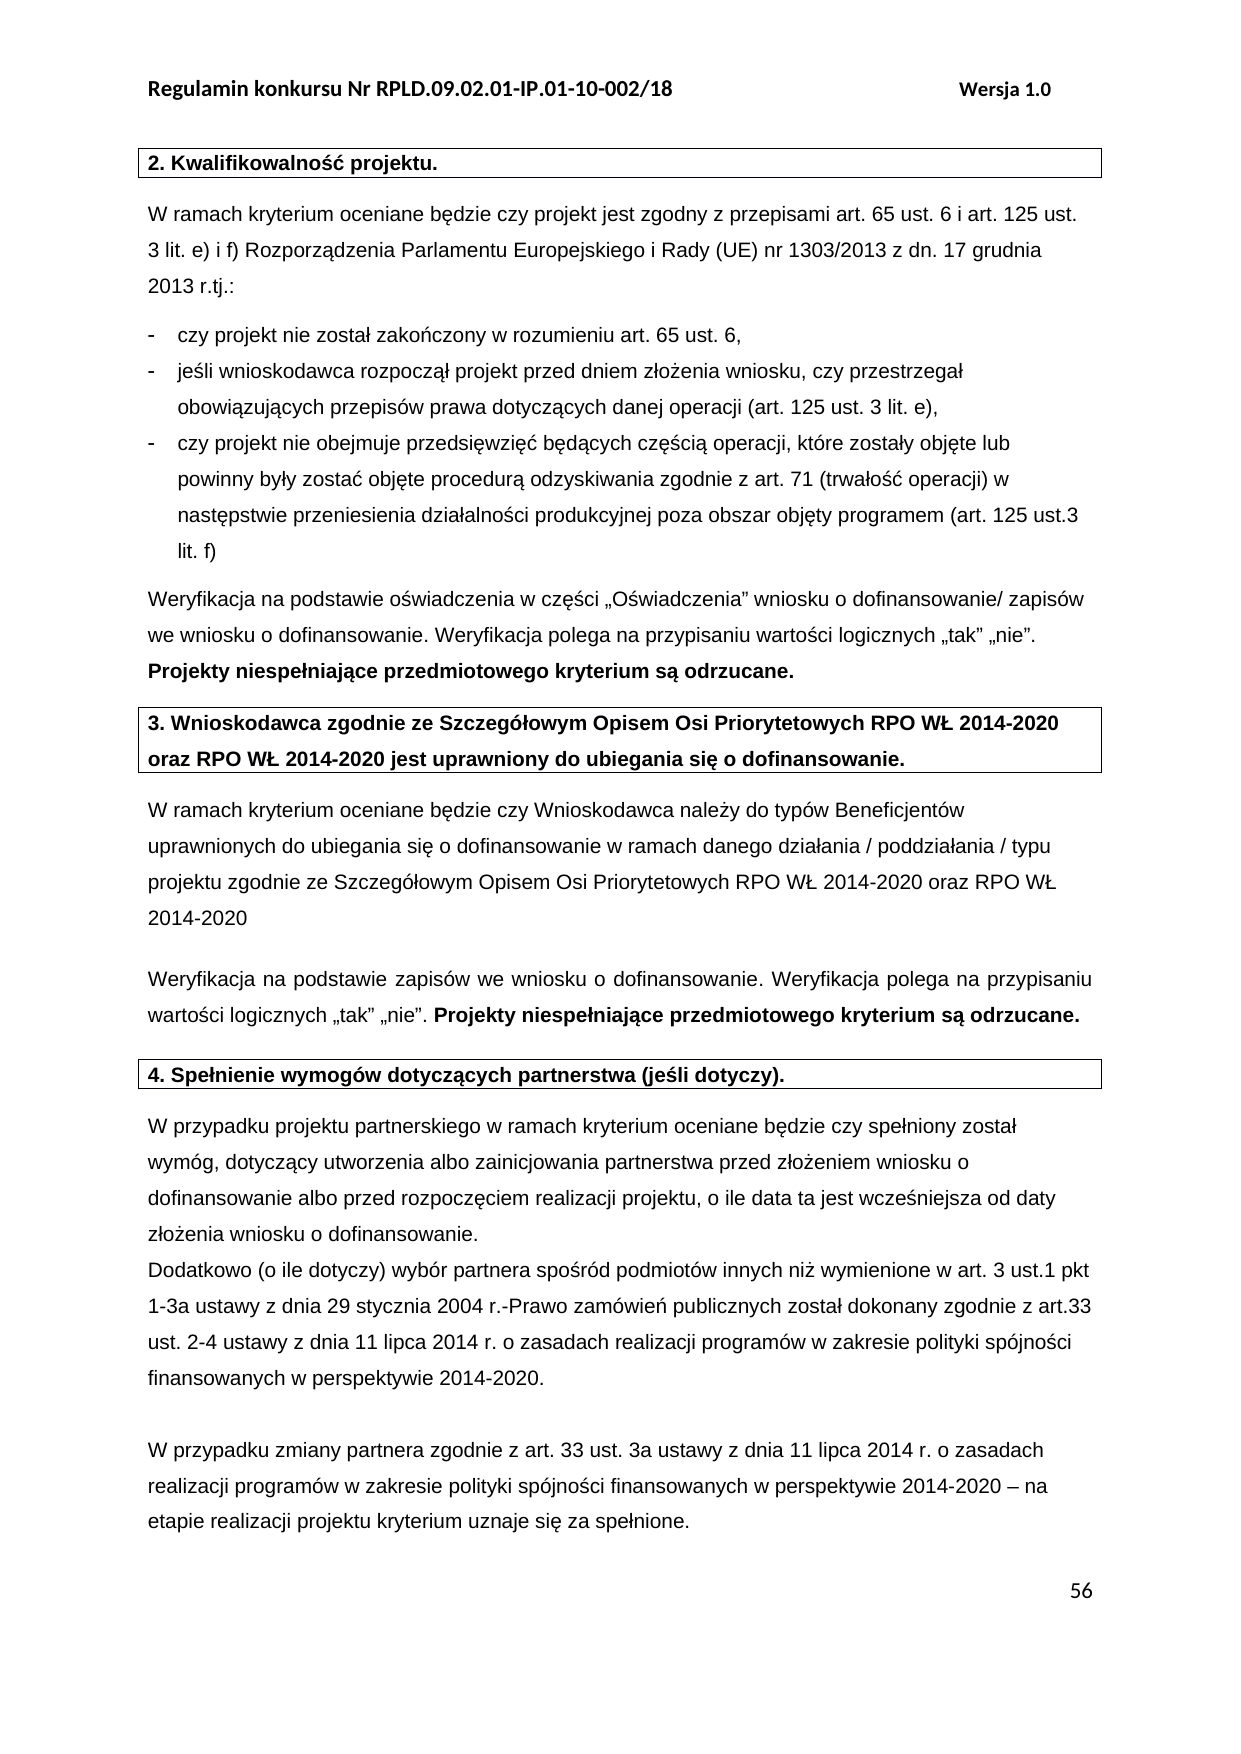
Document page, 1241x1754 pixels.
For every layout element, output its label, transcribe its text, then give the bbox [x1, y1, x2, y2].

list czy projekt nie został zakończony w rozumieniu art. 65 ust. 6, [148, 323, 1093, 347]
list czy projekt nie obejmuje przedsięwzięć będących częścią operacji, które zostały objęte lub powinny były zostać objęte procedurą odzyskiwania zgodnie z art. 71 (trwałość operacji) w następstwie przeniesienia działalności produkcyjnej poza obszar objęty programem (art. 125 ust.3 lit. f) [148, 431, 1093, 562]
text 3. Wnioskodawca zgodnie ze Szczegółowym Opisem Osi Priorytetowych RPO WŁ 2014-2020 oraz RPO WŁ 2014-2020 jest uprawniony do ubiegania się o dofinansowanie. [139, 708, 1101, 772]
text Dodatkowo (o ile dotyczy) wybór partnera spośród podmiotów innych niż wymienione w art. 3 ust.1 pkt 1-3a ustawy z dnia 29 stycznia 2004 r.-Prawo zamówień publicznych został dokonany zgodnie z art.33 ust. 2-4 ustawy z dnia 11 lipca 2014 r. o zasadach realizacji programów w zakresie polityki spójności finansowanych w perspektywie 2014-2020. [148, 1258, 1093, 1389]
text Weryfikacja na podstawie oświadczenia w części „Oświadczenia” wniosku o dofinansowanie/ zapisów we wniosku o dofinansowanie. Weryfikacja polega na przypisaniu wartości logicznych „tak” „nie”. Projekty niespełniające przedmiotowego kryterium są odrzucane. [148, 587, 1093, 683]
text 2. Kwalifikowalność projektu. [139, 149, 1101, 177]
text 4. Spełnienie wymogów dotyczących partnerstwa (jeśli dotyczy). [139, 1060, 1101, 1088]
list jeśli wnioskodawca rozpoczął projekt przed dniem złożenia wniosku, czy przestrzegał obowiązujących przepisów prawa dotyczących danej operacji (art. 125 ust. 3 lit. e), [148, 359, 1093, 419]
text Weryfikacja na podstawie zapisów we wniosku o dofinansowanie. Weryfikacja polega na przypisaniu wartości logicznych „tak” „nie”. Projekty niespełniające przedmiotowego kryterium są odrzucane. [148, 967, 1093, 1027]
text W ramach kryterium oceniane będzie czy projekt jest zgodny z przepisami art. 65 ust. 6 i art. 125 ust. 3 lit. e) i f) Rozporządzenia Parlamentu Europejskiego i Rady (UE) nr 1303/2013 z dn. 17 grudnia 2013 r.tj.: [148, 202, 1093, 298]
text W przypadku zmiany partnera zgodnie z art. 33 ust. 3a ustawy z dnia 11 lipca 2014 r. o zasadach realizacji programów w zakresie polityki spójności finansowanych w perspektywie 2014-2020 – na etapie realizacji projektu kryterium uznaje się za spełnione. [148, 1437, 1093, 1533]
text W przypadku projektu partnerskiego w ramach kryterium oceniane będzie czy spełniony został wymóg, dotyczący utworzenia albo zainicjowania partnerstwa przed złożeniem wniosku o dofinansowanie albo przed rozpoczęciem realizacji projektu, o ile data ta jest wcześniejsza od daty złożenia wniosku o dofinansowanie. [148, 1114, 1093, 1246]
text W ramach kryterium oceniane będzie czy Wnioskodawca należy do typów Beneficjentów uprawnionych do ubiegania się o dofinansowanie w ramach danego działania / poddziałania / typu projektu zgodnie ze Szczegółowym Opisem Osi Priorytetowych RPO WŁ 2014-2020 oraz RPO WŁ 2014-2020 [148, 798, 1093, 930]
